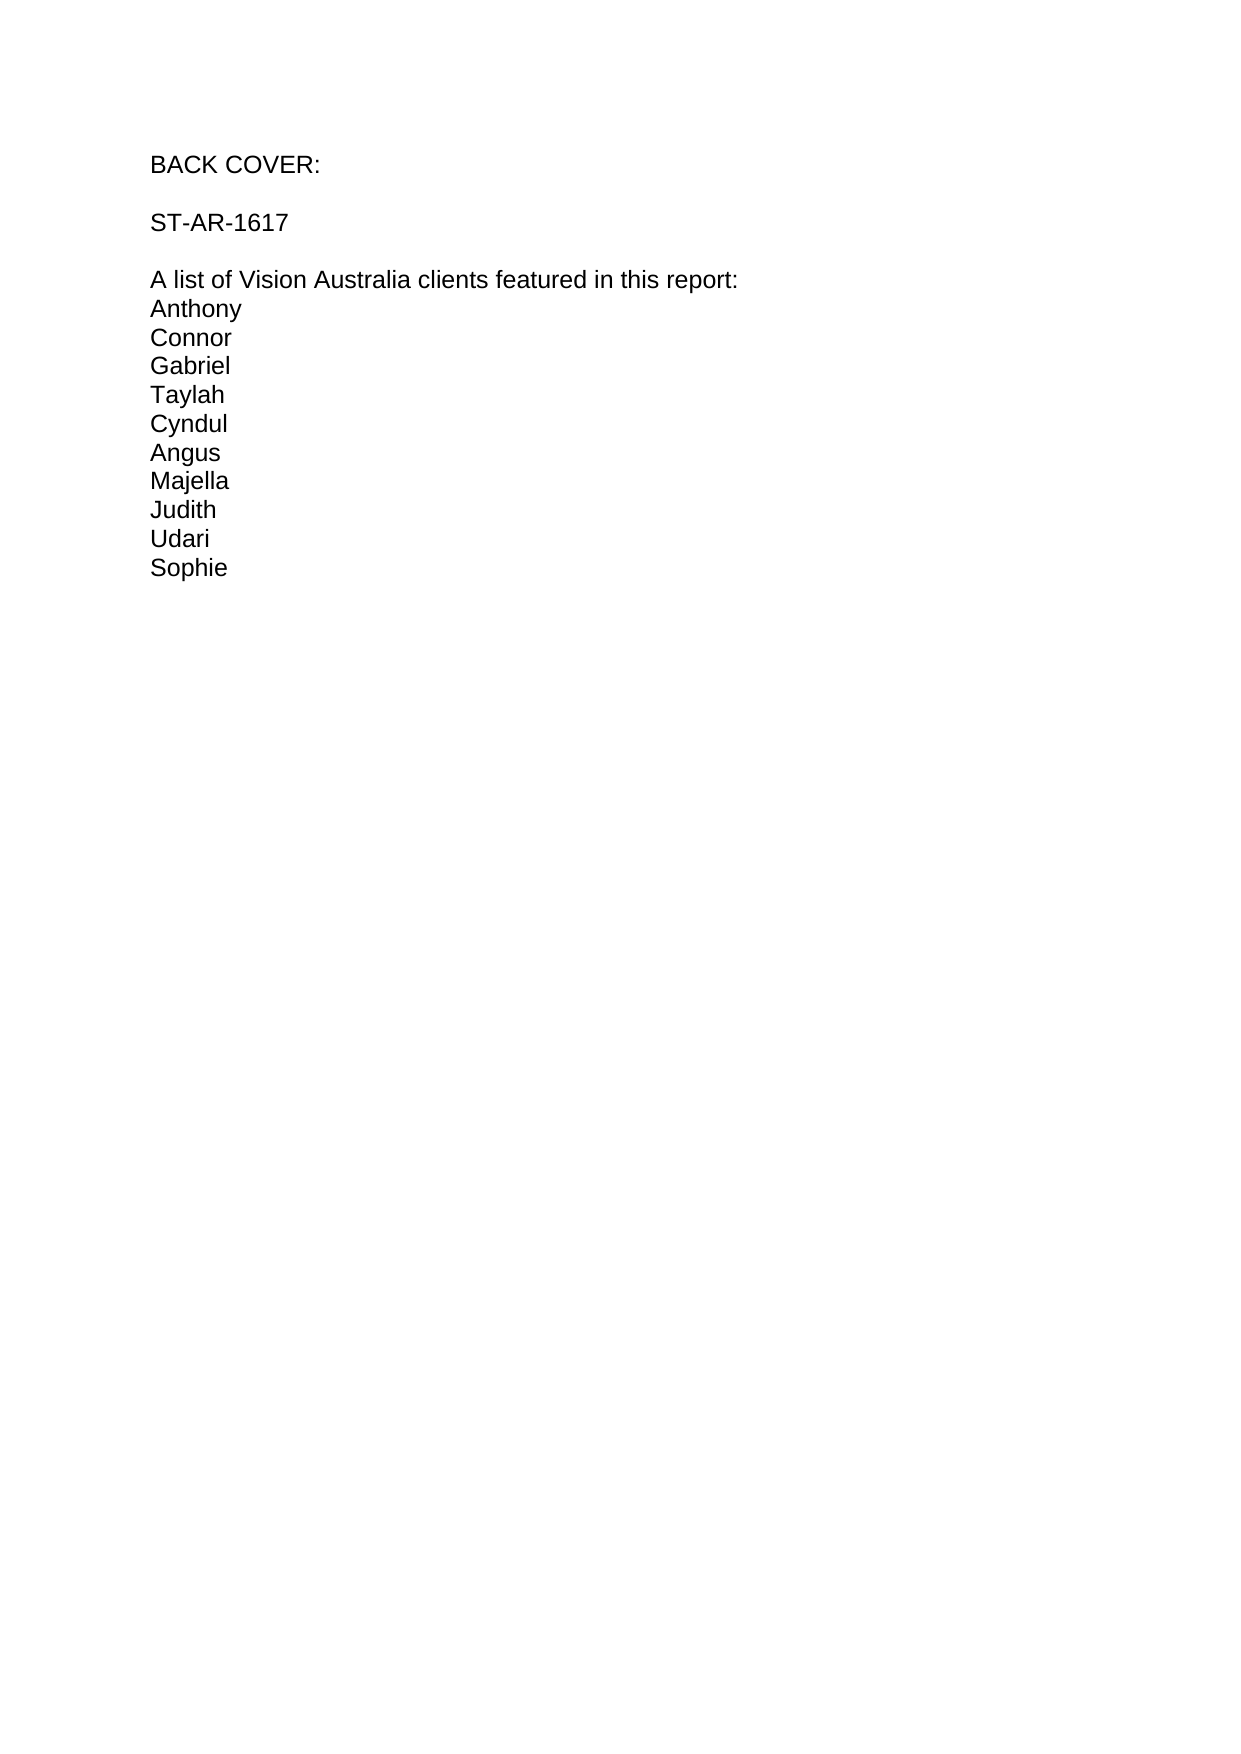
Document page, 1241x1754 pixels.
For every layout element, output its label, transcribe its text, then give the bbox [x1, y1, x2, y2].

text Angus [150, 437, 1090, 466]
text Connor [150, 322, 1090, 351]
text Cyndul [150, 409, 1090, 437]
text BACK COVER: [150, 150, 1090, 179]
text Gabriel [150, 351, 1090, 380]
text Taylah [150, 380, 1090, 409]
text ST-AR-1617 [150, 207, 1090, 236]
text Judith [150, 495, 1090, 524]
text A list of Vision Australia clients featured in this report: [150, 265, 1090, 294]
text Anthony [150, 294, 1090, 322]
text Majella [150, 466, 1090, 495]
text Sophie [150, 552, 1090, 581]
text Udari [150, 524, 1090, 552]
